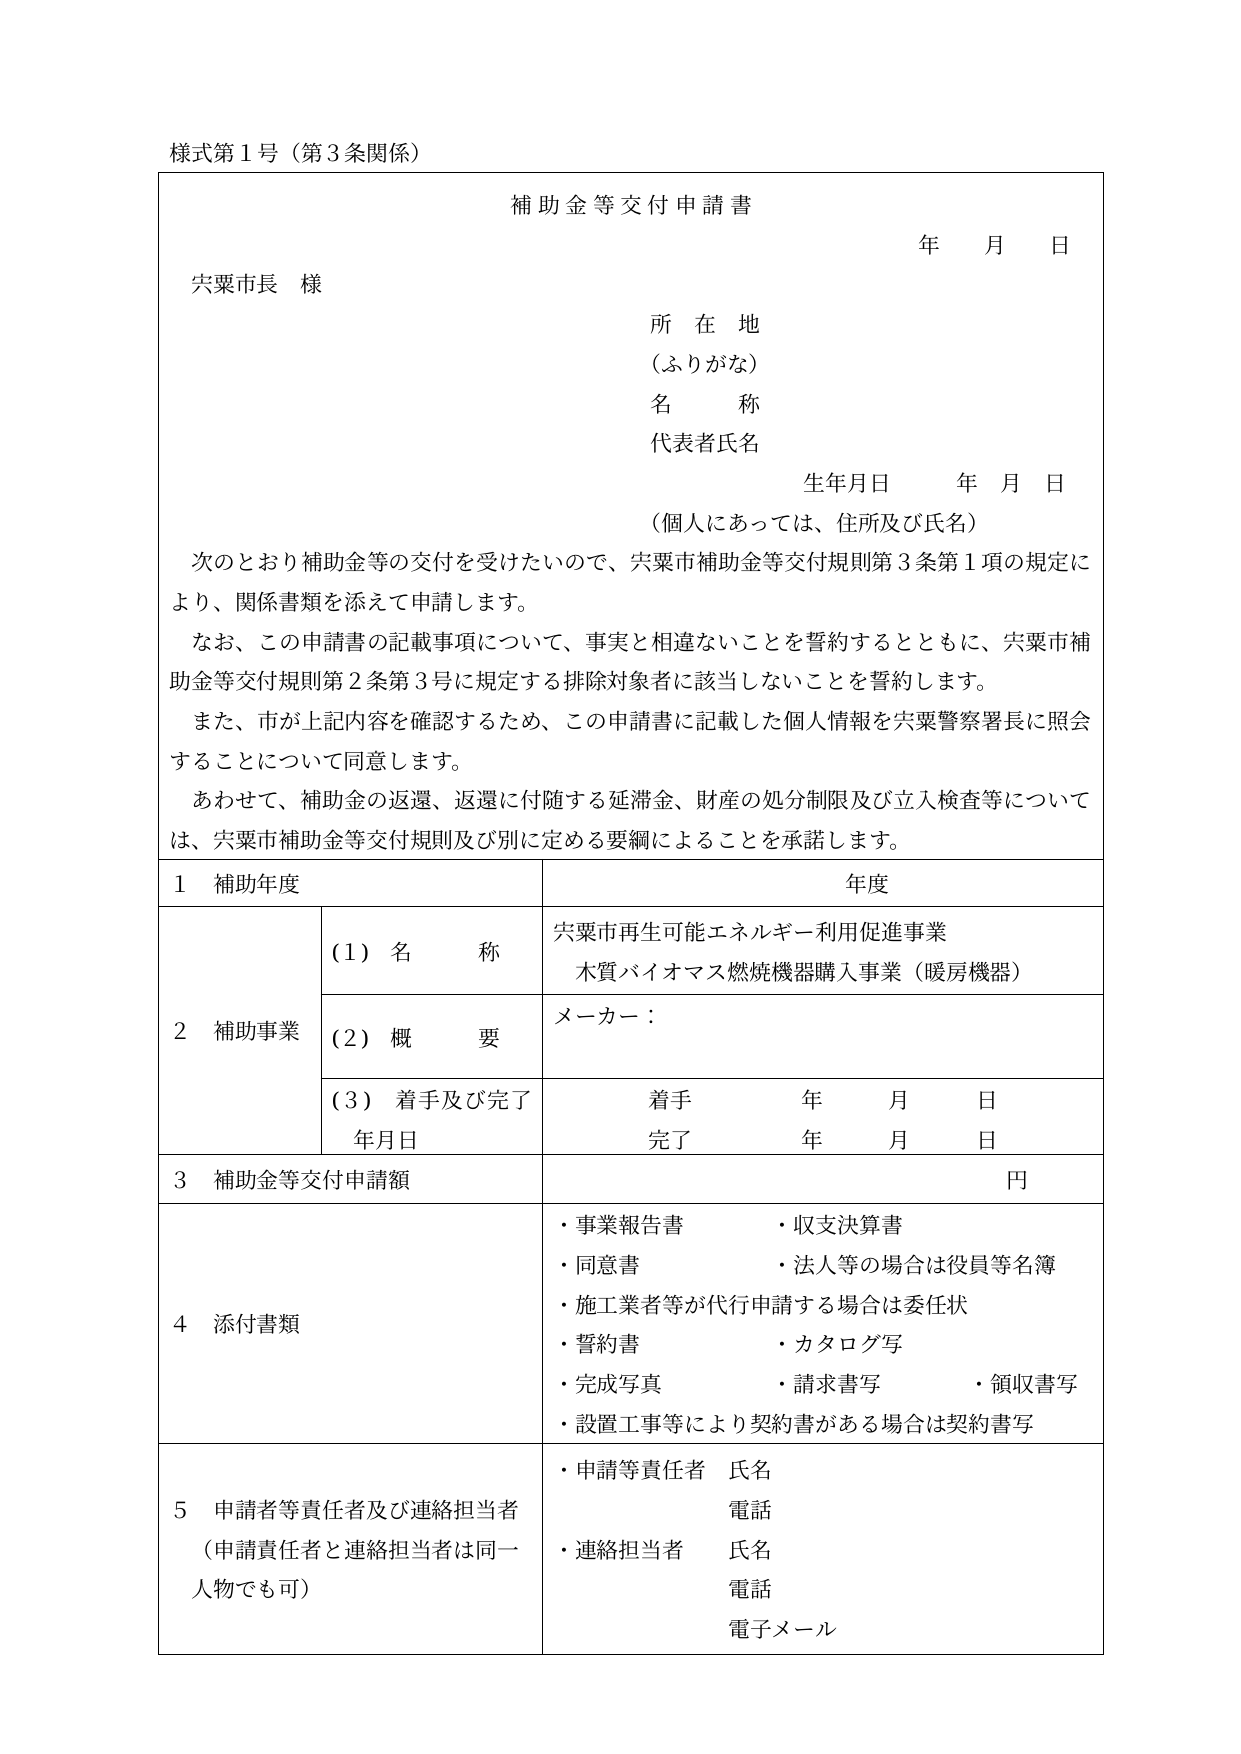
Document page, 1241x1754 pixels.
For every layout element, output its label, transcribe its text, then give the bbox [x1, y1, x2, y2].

table_cell 宍粟市再生可能エネルギー利用促進事業 木質バイオマス燃焼機器購入事業（暖房機器） [543, 907, 1103, 994]
table_header 補 助 金 等 交 付 申 請 書 年 月 日 宍粟市長 様 所 在 地 （ふりがな） 名 称 代表者氏名 生年月日 年 月 日 （個人にあっては、住所及び氏名） 次のとおり補助金等の交付を受けたいので、宍粟市補助金等交付規則第３条第１項の規定により、関係書類を添えて申請します。 なお、この申請書の記載事項について、事実と相違ないことを誓約するとともに、宍粟市補助金等交付規則第２条第３号に規定する排除対象者に該当しないことを誓約します。 また、市が上記内容を確認するため、この申請書に記載した個人情報を宍粟警察署長に照会することについて同意します。 あわせて、補助金の返還、返還に付随する延滞金、財産の処分制限及び立入検査等については、宍粟市補助金等交付規則及び別に定める要綱によることを承諾します。 [159, 173, 1103, 859]
table_cell 年度 [543, 860, 1103, 906]
table_cell １ 補助年度 [159, 860, 542, 906]
table_cell 着手 年 月 日 完了 年 月 日 [543, 1079, 1103, 1153]
table_cell ・事業報告書 ・収支決算書 ・同意書 ・法人等の場合は役員等名簿 ・施工業者等が代行申請する場合は委任状 ・誓約書 ・カタログ写 ・完成写真 ・請求書写 ・領収書写 ・設置工事等により契約書がある場合は契約書写 [543, 1204, 1103, 1442]
table_cell (２) 概 要 [322, 995, 542, 1078]
table_cell 円 [543, 1155, 1103, 1203]
table_cell (３) 着手及び完了年月日 [322, 1079, 542, 1153]
table_cell ２ 補助事業 [159, 907, 321, 1153]
table_cell ５ 申請者等責任者及び連絡担当者 （申請責任者と連絡担当者は同一 人物でも可） [159, 1444, 542, 1654]
table_cell ３ 補助金等交付申請額 [159, 1155, 542, 1203]
table_cell ・申請等責任者 氏名 電話 ・連絡担当者 氏名 電話 電子メール [543, 1444, 1103, 1654]
table_cell ４ 添付書類 [159, 1204, 542, 1442]
table_cell (１) 名 称 [322, 907, 542, 994]
text 様式第１号（第３条関係） [148, 133, 1092, 172]
table_cell メーカー： 型 式 名： [543, 995, 1103, 1078]
